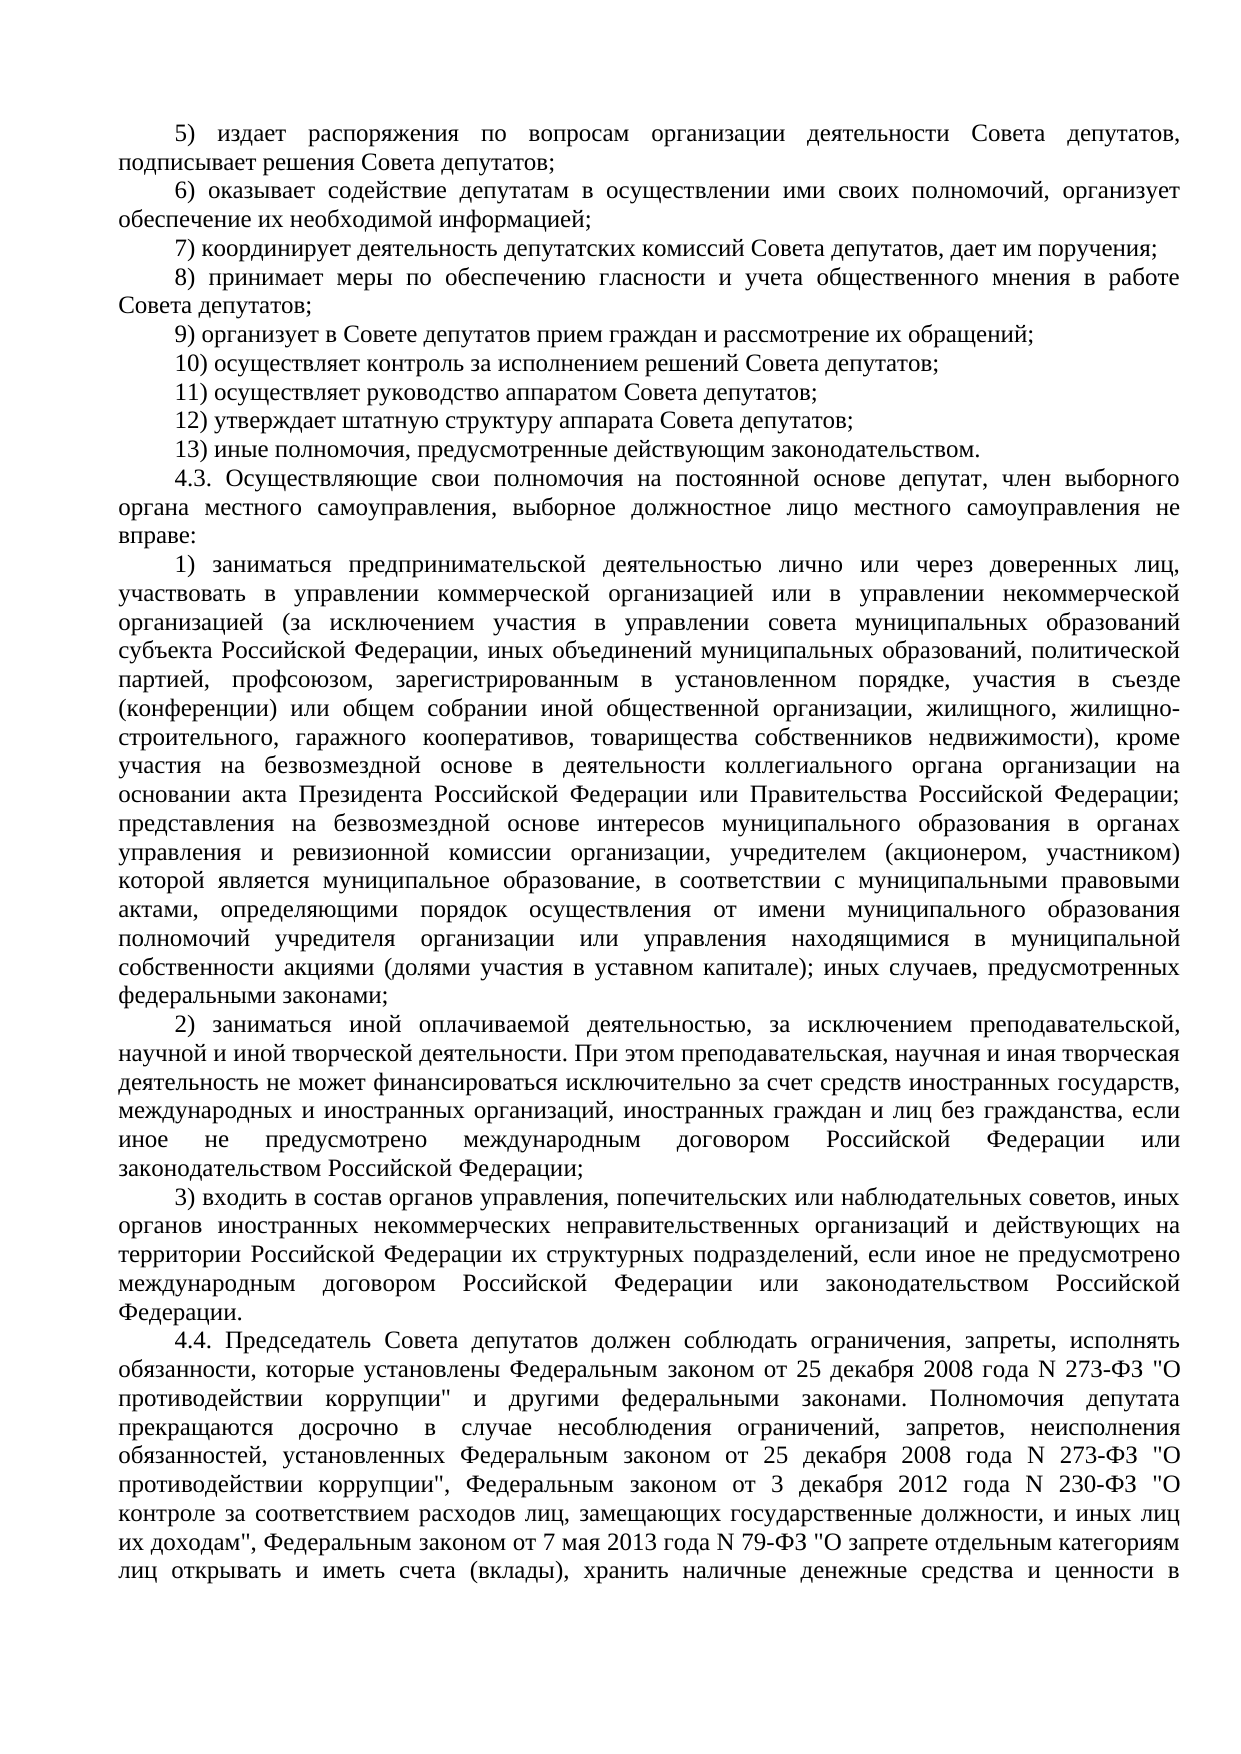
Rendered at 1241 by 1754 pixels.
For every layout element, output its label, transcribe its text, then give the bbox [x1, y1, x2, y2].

text 12) утверждает штатную структуру аппарата Совета депутатов; [118, 406, 1181, 434]
text 9) организует в Совете депутатов прием граждан и рассмотрение их обращений; [118, 319, 1181, 348]
text 6) оказывает содействие депутатам в осуществлении ими своих полномочий, организует обеспечение их необходимой информацией; [118, 176, 1181, 233]
text 10) осуществляет контроль за исполнением решений Совета депутатов; [118, 348, 1181, 377]
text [118, 1326, 1181, 1584]
text 2) заниматься иной оплачиваемой деятельностью, за исключением преподавательской, научной и иной творческой деятельности. При этом преподавательская, научная и иная творческая деятельность не может финансироваться исключительно за счет средств иностранных государств, международных и иностранных организаций, иностранных граждан и лиц без гражданства, если иное не предусмотрено международным договором Российской Федерации или законодательством Российской Федерации; [118, 1009, 1181, 1182]
text 4.3. Осуществляющие свои полномочия на постоянной основе депутат, член выборного органа местного самоуправления, выборное должностное лицо местного самоуправления не вправе: [118, 463, 1181, 549]
text 11) осуществляет руководство аппаратом Совета депутатов; [118, 377, 1181, 406]
text 8) принимает меры по обеспечению гласности и учета общественного мнения в работе Совета депутатов; [118, 262, 1181, 319]
text 7) координирует деятельность депутатских комиссий Совета депутатов, дает им поручения; [118, 233, 1181, 262]
text 3) входить в состав органов управления, попечительских или наблюдательных советов, иных органов иностранных некоммерческих неправительственных организаций и действующих на территории Российской Федерации их структурных подразделений, если иное не предусмотрено международным договором Российской Федерации или законодательством Российской Федерации. [118, 1182, 1181, 1326]
text 13) иные полномочия, предусмотренные действующим законодательством. [118, 434, 1181, 463]
text 1) заниматься предпринимательской деятельностью лично или через доверенных лиц, участвовать в управлении коммерческой организацией или в управлении некоммерческой организацией (за исключением участия в управлении совета муниципальных образований субъекта Российской Федерации, иных объединений муниципальных образований, политической партией, профсоюзом, зарегистрированным в установленном порядке, участия в съезде (конференции) или общем собрании иной общественной организации, жилищного, жилищно-строительного, гаражного кооперативов, товарищества собственников недвижимости), кроме участия на безвозмездной основе в деятельности коллегиального органа организации на основании акта Президента Российской Федерации или Правительства Российской Федерации; представления на безвозмездной основе интересов муниципального образования в органах управления и ревизионной комиссии организации, учредителем (акционером, участником) которой является муниципальное образование, в соответствии с муниципальными правовыми актами, определяющими порядок осуществления от имени муниципального образования полномочий учредителя организации или управления находящимися в муниципальной собственности акциями (долями участия в уставном капитале); иных случаев, предусмотренных федеральными законами; [118, 549, 1181, 1009]
text 5) издает распоряжения по вопросам организации деятельности Совета депутатов, подписывает решения Совета депутатов; [118, 118, 1181, 176]
